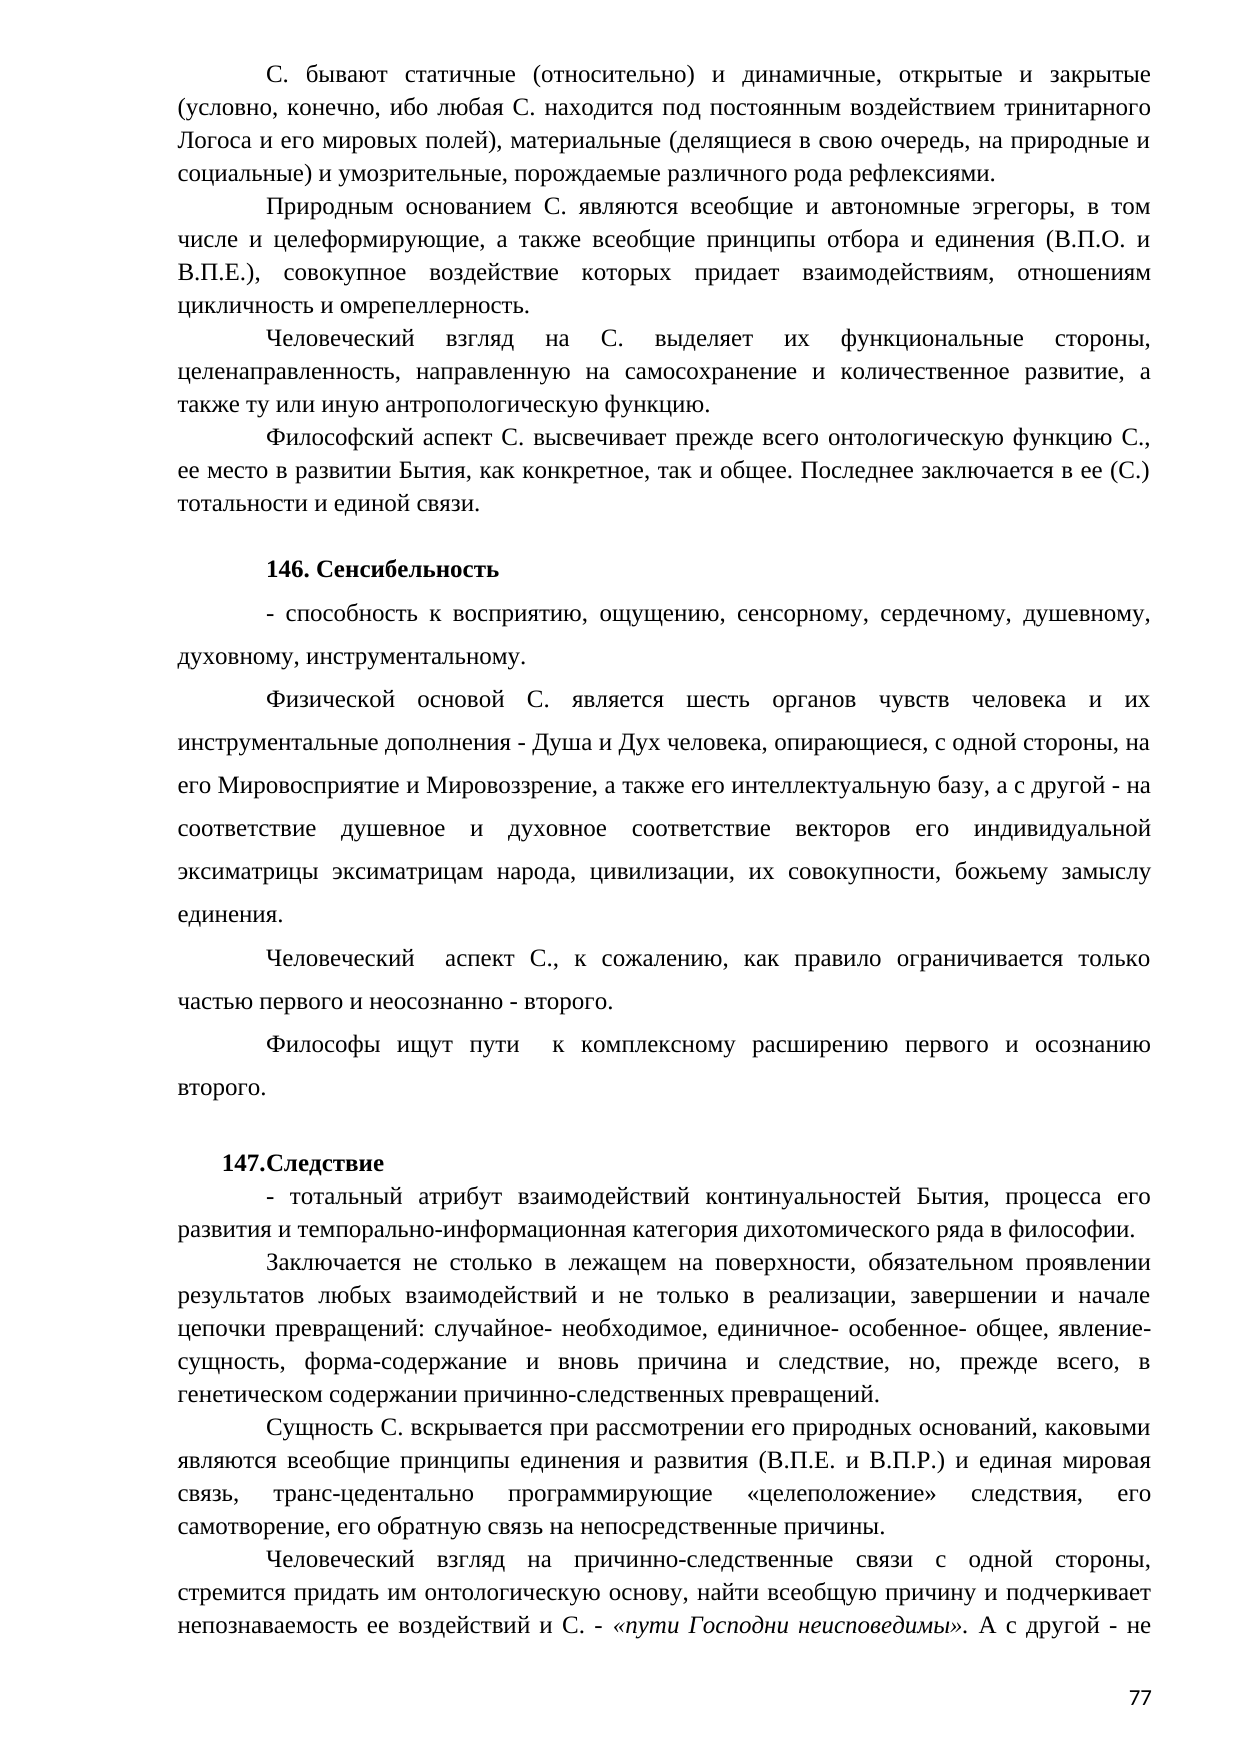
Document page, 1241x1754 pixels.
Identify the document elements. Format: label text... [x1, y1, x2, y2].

text Философский аспект С. высвечивает прежде всего онтологическую функцию С., ее место в развитии Бытия, как конкретное, так и общее. Последнее заключается в ее (С.) тотальности и единой связи. [177, 422, 1152, 517]
text - способность к восприятию, ощущению, сенсорному, сердечному, душевному, духовному, инструментальному. [177, 598, 1152, 669]
text Сущность С. вскрывается при рассмотрении его природных оснований, каковыми являются всеобщие принципы единения и развития (В.П.Е. и В.П.Р.) и единая мировая связь, транс-цедентально программирующие «целеположение» следствия, его самотворение, его обратную связь на непосредственные причины. [177, 1412, 1152, 1540]
text Человеческий аспект С., к сожалению, как правило ограничивается только частью первого и неосознанно - второго. [177, 943, 1152, 1014]
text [177, 1544, 1152, 1639]
text Физической основой С. является шесть органов чувств человека и их инструментальные дополнения - Душа и Дух человека, опирающиеся, с одной стороны, на его Мировосприятие и Мировоззрение, а также его интеллектуальную базу, а с другой - на соответствие душевное и духовное соответствие векторов его индивидуальной эксиматрицы эксиматрицам народа, цивилизации, их совокупности, божьему замыслу единения. [177, 684, 1152, 928]
text 146. Сенсибельность [177, 554, 1152, 583]
text Философы ищут пути к комплексному расширению первого и осознанию второго. [177, 1029, 1152, 1101]
text Заключается не столько в лежащем на поверхности, обязательном проявлении результатов любых взаимодействий и не только в реализации, завершении и начале цепочки превращений: случайное- необходимое, единичное- особенное- общее, явление- сущность, форма-содержание и вновь причина и следствие, но, прежде всего, в генетическом содержании причинно-следственных превращений. [177, 1247, 1152, 1408]
text Природным основанием С. являются всеобщие и автономные эгрегоры, в том числе и целеформирующие, а также всеобщие принципы отбора и единения (В.П.О. и В.П.Е.), совокупное воздействие которых придает взаимодействиям, отношениям цикличность и омрепеллерность. [177, 191, 1152, 319]
text Человеческий взгляд на С. выделяет их функциональные стороны, целенаправленность, направленную на самосохранение и количественное развитие, а также ту или иную антропологическую функцию. [177, 323, 1152, 418]
text 147. Следствие [222, 1148, 1152, 1177]
text С. бывают статичные (относительно) и динамичные, открытые и закрытые (условно, конечно, ибо любая С. находится под постоянным воздействием тринитарного Логоса и его мировых полей), материальные (делящиеся в свою очередь, на природные и социальные) и умозрительные, порождаемые различного рода рефлексиями. [177, 59, 1152, 187]
text - тотальный атрибут взаимодействий континуальностей Бытия, процесса его развития и темпорально-информационная категория дихотомического ряда в философии. [177, 1181, 1152, 1243]
